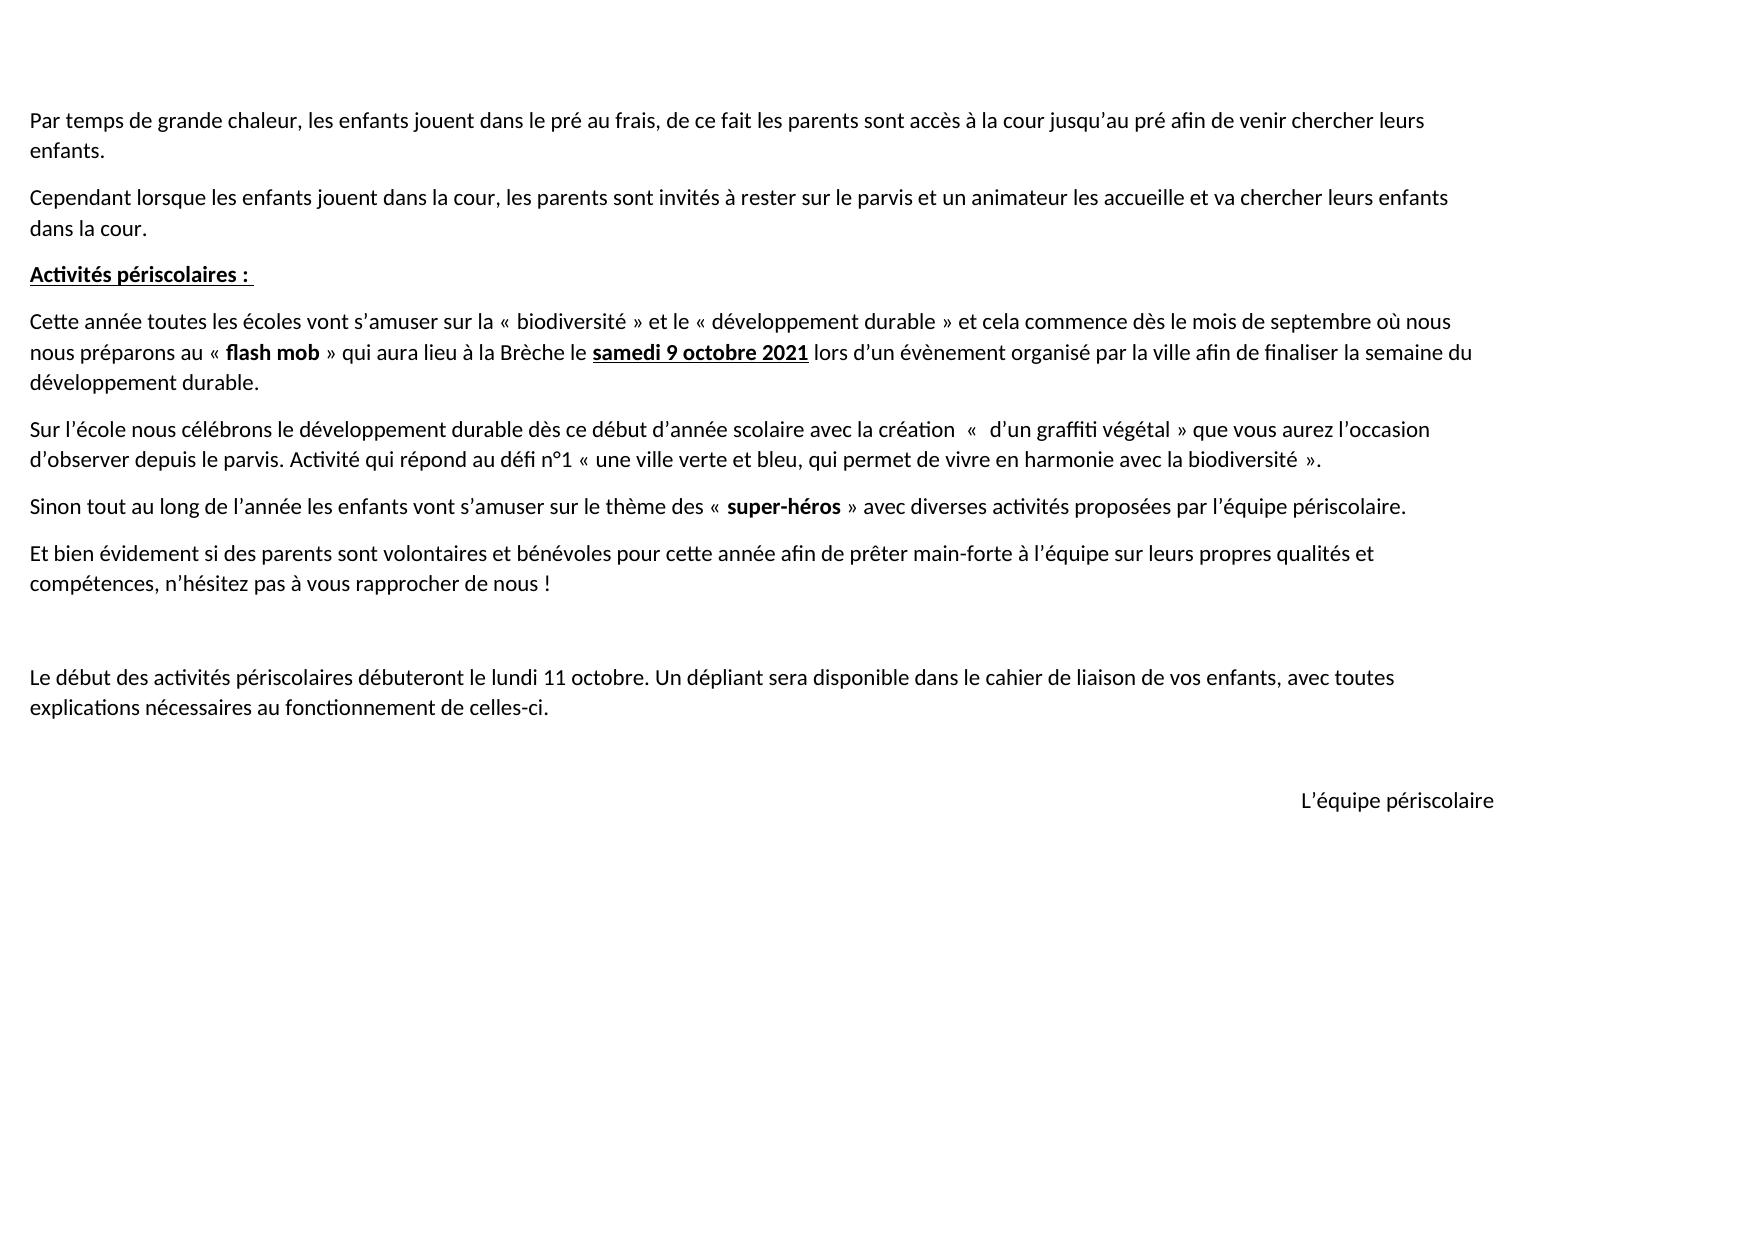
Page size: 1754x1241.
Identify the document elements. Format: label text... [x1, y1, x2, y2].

text L’équipe périscolaire [29, 787, 1494, 814]
text Par temps de grande chaleur, les enfants jouent dans le pré au frais, de ce fait les parents sont accès à la cour jusqu’au pré afin de venir chercher leurs enfants. [29, 106, 1494, 164]
text Cette année toutes les écoles vont s’amuser sur la « biodiversité » et le « développement durable » et cela commence dès le mois de septembre où nous nous préparons au « flash mob » qui aura lieu à la Brèche le samedi 9 octobre 2021 lors d’un évènement organisé par la ville afin de finaliser la semaine du développement durable. [29, 307, 1494, 396]
text Et bien évidement si des parents sont volontaires et bénévoles pour cette année afin de prêter main-forte à l’équipe sur leurs propres qualités et compétences, n’hésitez pas à vous rapprocher de nous ! [29, 539, 1494, 597]
text Activités périscolaires : [29, 261, 1494, 288]
text Sinon tout au long de l’année les enfants vont s’amuser sur le thème des « super-héros » avec diverses activités proposées par l’équipe périscolaire. [29, 492, 1494, 520]
text Cependant lorsque les enfants jouent dans la cour, les parents sont invités à rester sur le parvis et un animateur les accueille et va chercher leurs enfants dans la cour. [29, 183, 1494, 242]
text Le début des activités périscolaires débuteront le lundi 11 octobre. Un dépliant sera disponible dans le cahier de liaison de vos enfants, avec toutes explications nécessaires au fonctionnement de celles-ci. [29, 663, 1494, 721]
text Sur l’école nous célébrons le développement durable dès ce début d’année scolaire avec la création « d’un graffiti végétal » que vous aurez l’occasion d’observer depuis le parvis. Activité qui répond au défi n°1 « une ville verte et bleu, qui permet de vivre en harmonie avec la biodiversité ». [29, 415, 1494, 473]
